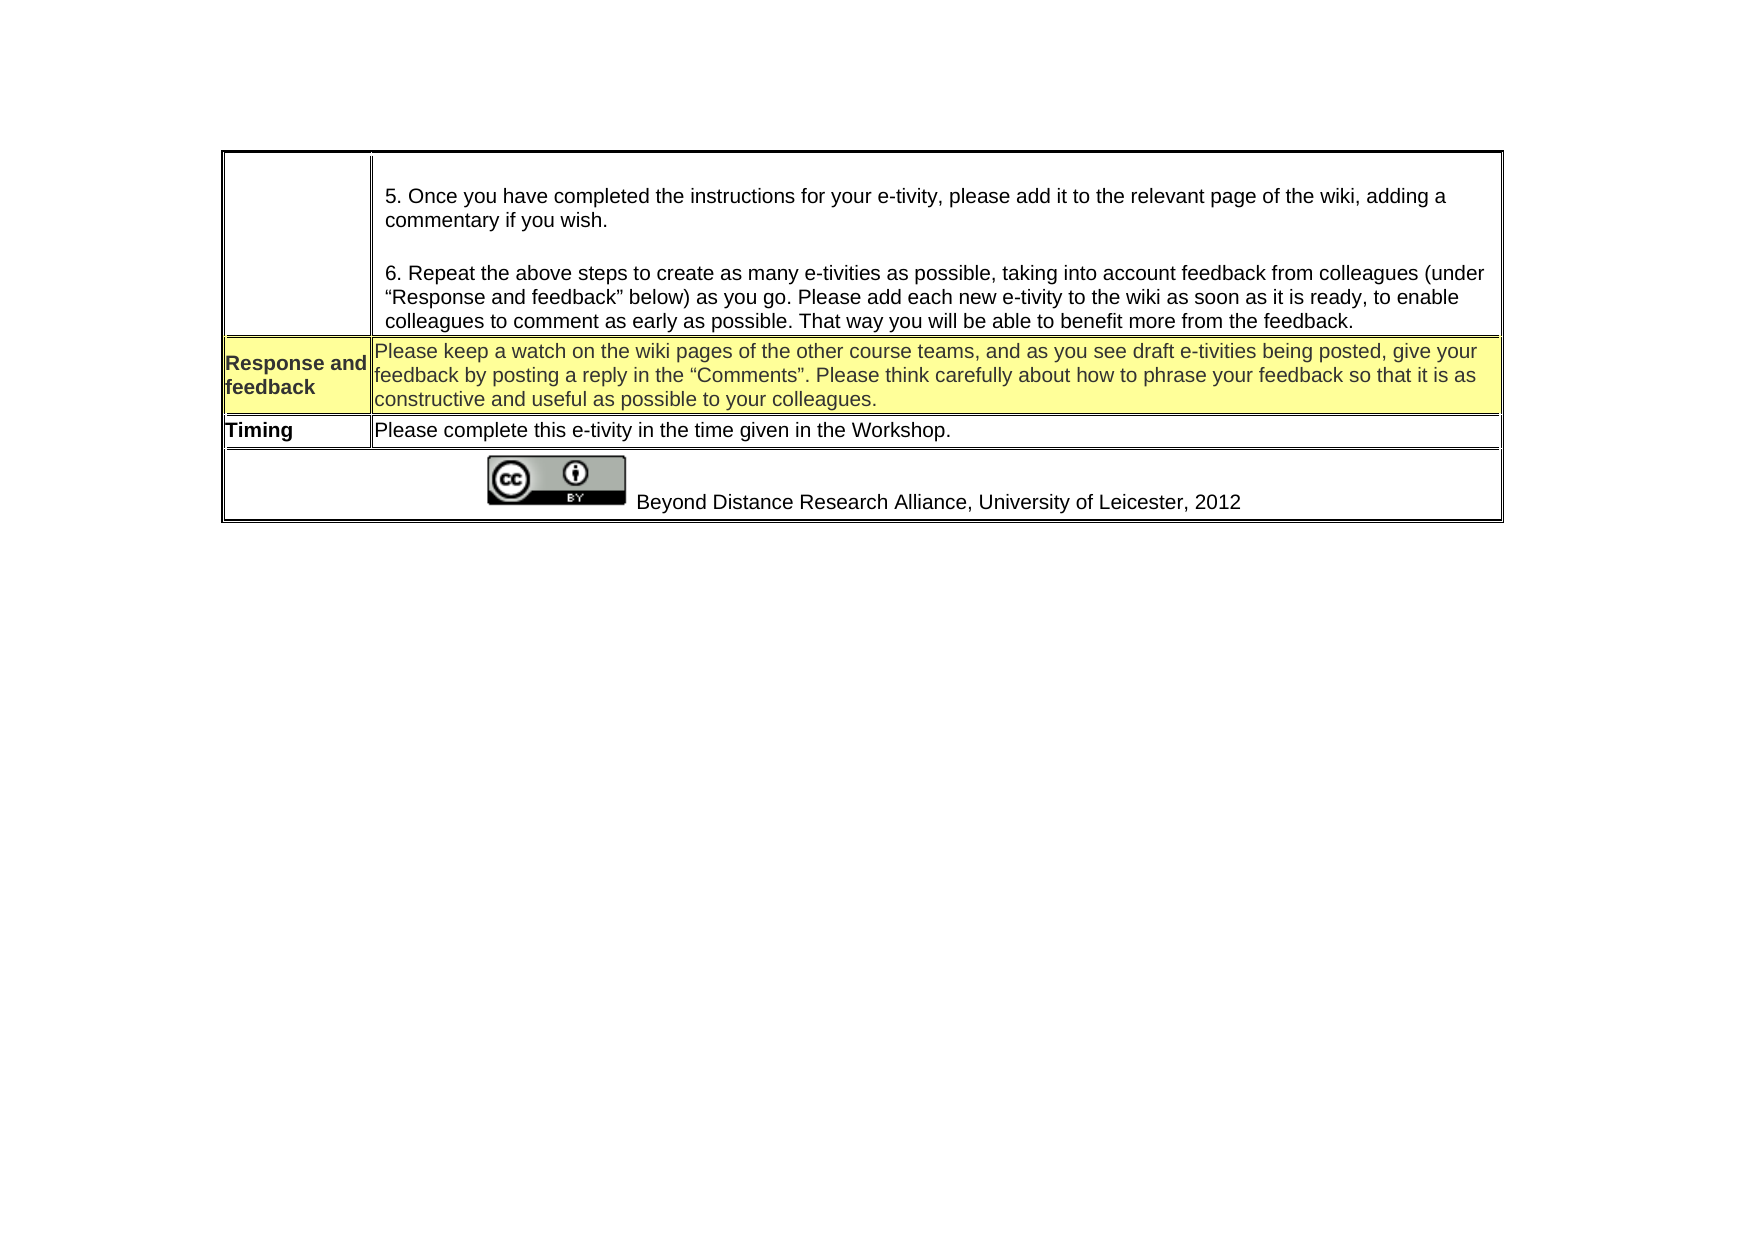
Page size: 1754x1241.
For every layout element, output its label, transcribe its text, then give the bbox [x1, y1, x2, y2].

table_cell Please keep a watch on the wiki pages of the other course teams, and as you see draft e-tivities being posted, give your feedback by posting a reply in the “Comments”. Please think carefully about how to phrase your feedback so that it is as constructive and useful as possible to your colleagues. [373, 335, 1501, 413]
table_cell Task [225, 153, 372, 334]
table_cell Beyond Distance Research Alliance, University of Leicester, 2012 [223, 447, 1502, 519]
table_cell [372, 153, 1501, 334]
table_cell Timing [223, 413, 372, 447]
picture [483, 451, 631, 510]
table_cell Please complete this e-tivity in the time given in the Workshop. [372, 413, 1502, 447]
table_cell Response and feedback [225, 335, 370, 413]
